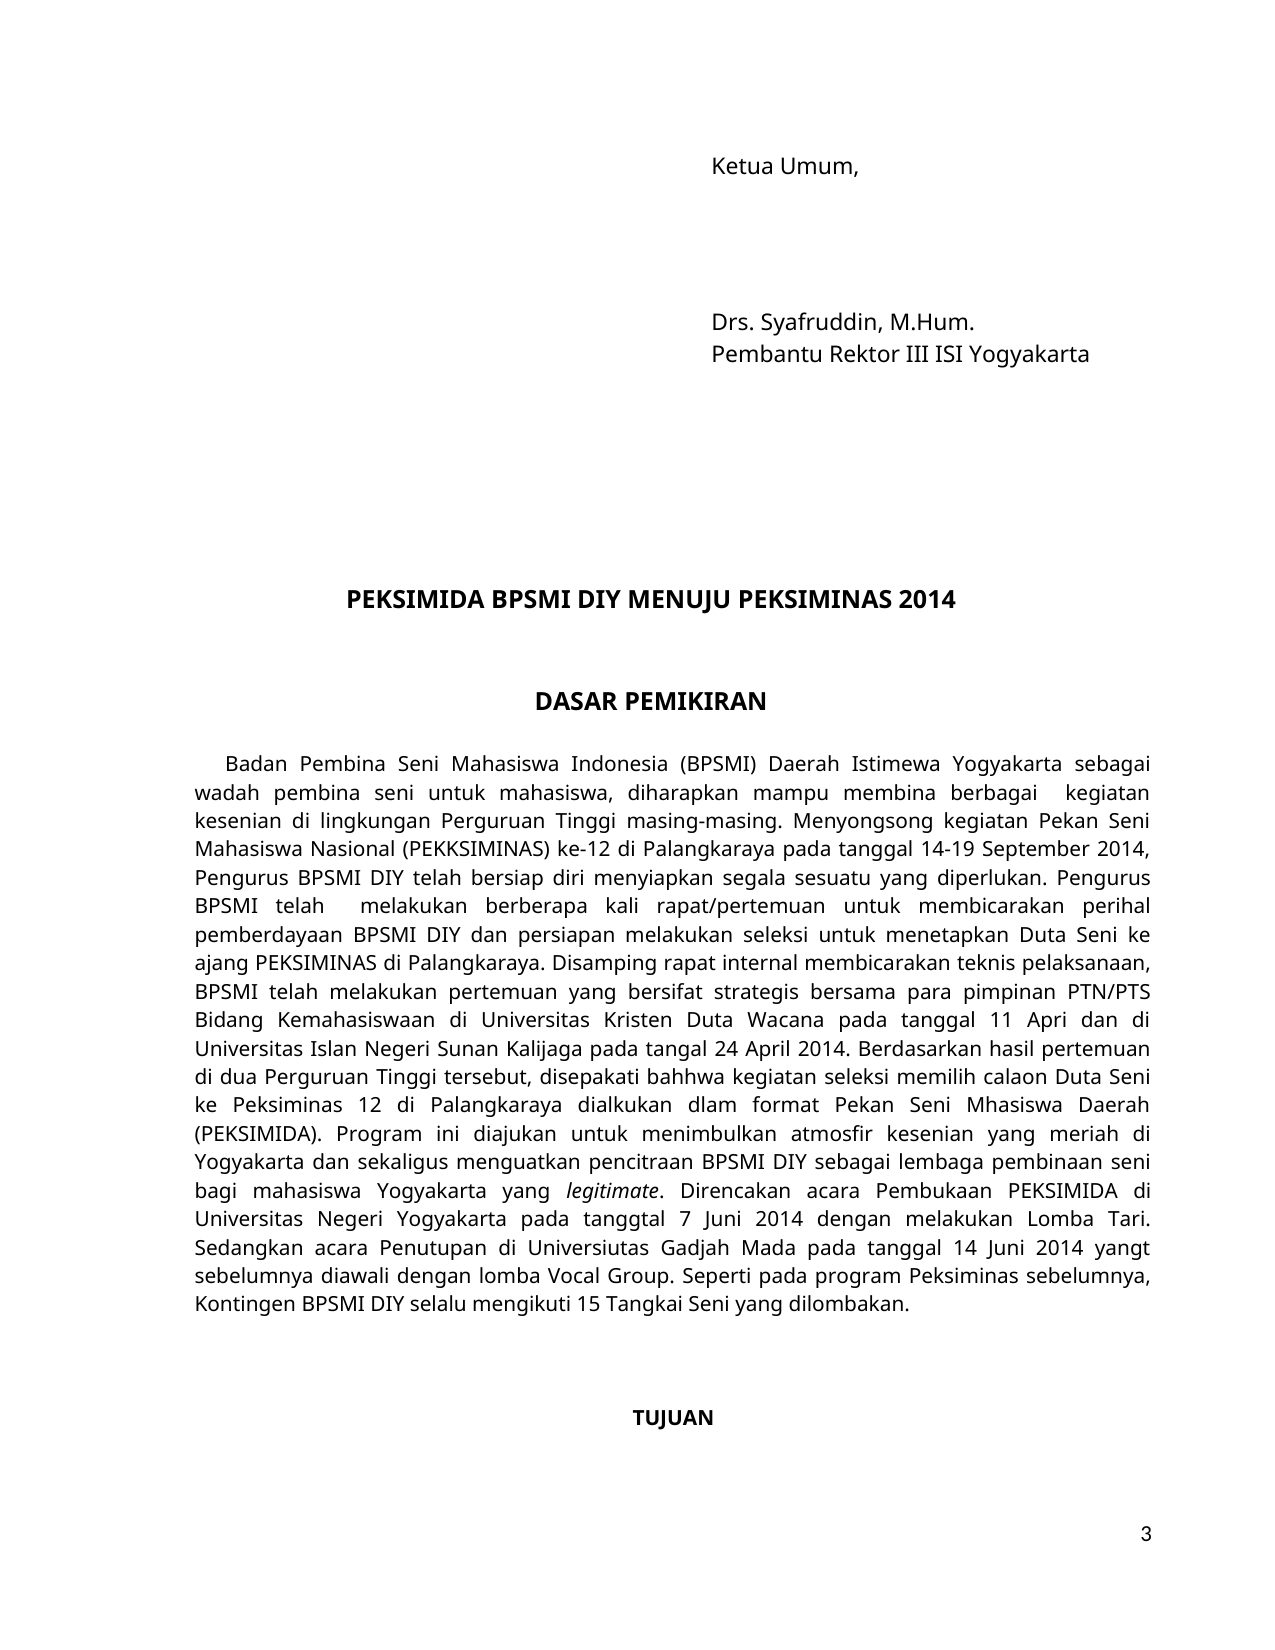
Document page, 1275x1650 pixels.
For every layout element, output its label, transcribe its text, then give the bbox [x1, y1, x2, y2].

text Pembantu Rektor III ISI Yogyakarta [239, 337, 1152, 369]
text TUJUAN [194, 1403, 1152, 1432]
text Badan Pembina Seni Mahasiswa Indonesia (BPSMI) Daerah Istimewa Yogyakarta sebagai wadah pembina seni untuk mahasiswa, diharapkan mampu membina berbagai kegiatan kesenian di lingkungan Perguruan Tinggi masing-masing. Menyongsong kegiatan Pekan Seni Mahasiswa Nasional (PEKKSIMINAS) ke-12 di Palangkaraya pada tanggal 14-19 September 2014, Pengurus BPSMI DIY telah bersiap diri menyiapkan segala sesuatu yang diperlukan. Pengurus BPSMI telah melakukan berberapa kali rapat/pertemuan untuk membicarakan perihal pemberdayaan BPSMI DIY dan persiapan melakukan seleksi untuk menetapkan Duta Seni ke ajang PEKSIMINAS di Palangkaraya. Disamping rapat internal membicarakan teknis pelaksanaan, BPSMI telah melakukan pertemuan yang bersifat strategis bersama para pimpinan PTN/PTS Bidang Kemahasiswaan di Universitas Kristen Duta Wacana pada tanggal 11 Apri dan di Universitas Islan Negeri Sunan Kalijaga pada tangal 24 April 2014. Berdasarkan hasil pertemuan di dua Perguruan Tinggi tersebut, disepakati bahhwa kegiatan seleksi memilih calaon Duta Seni ke Peksiminas 12 di Palangkaraya dialkukan dlam format Pekan Seni Mhasiswa Daerah (PEKSIMIDA). Program ini diajukan untuk menimbulkan atmosfir kesenian yang meriah di Yogyakarta dan sekaligus menguatkan pencitraan BPSMI DIY sebagai lembaga pembinaan seni bagi mahasiswa Yogyakarta yang legitimate. Direncakan acara Pembukaan PEKSIMIDA di Universitas Negeri Yogyakarta pada tanggtal 7 Juni 2014 dengan melakukan Lomba Tari. Sedangkan acara Penutupan di Universiutas Gadjah Mada pada tanggal 14 Juni 2014 yangt sebelumnya diawali dengan lomba Vocal Group. Seperti pada program Peksiminas sebelumnya, Kontingen BPSMI DIY selalu mengikuti 15 Tangkai Seni yang dilombakan. [194, 749, 1152, 1318]
text DASAR PEMIKIRAN [150, 684, 1152, 718]
text Drs. Syafruddin, M.Hum. [239, 306, 1152, 337]
text PEKSIMIDA BPSMI DIY MENUJU PEKSIMINAS 2014 [150, 582, 1152, 616]
text Ketua Umum, [239, 150, 1152, 181]
